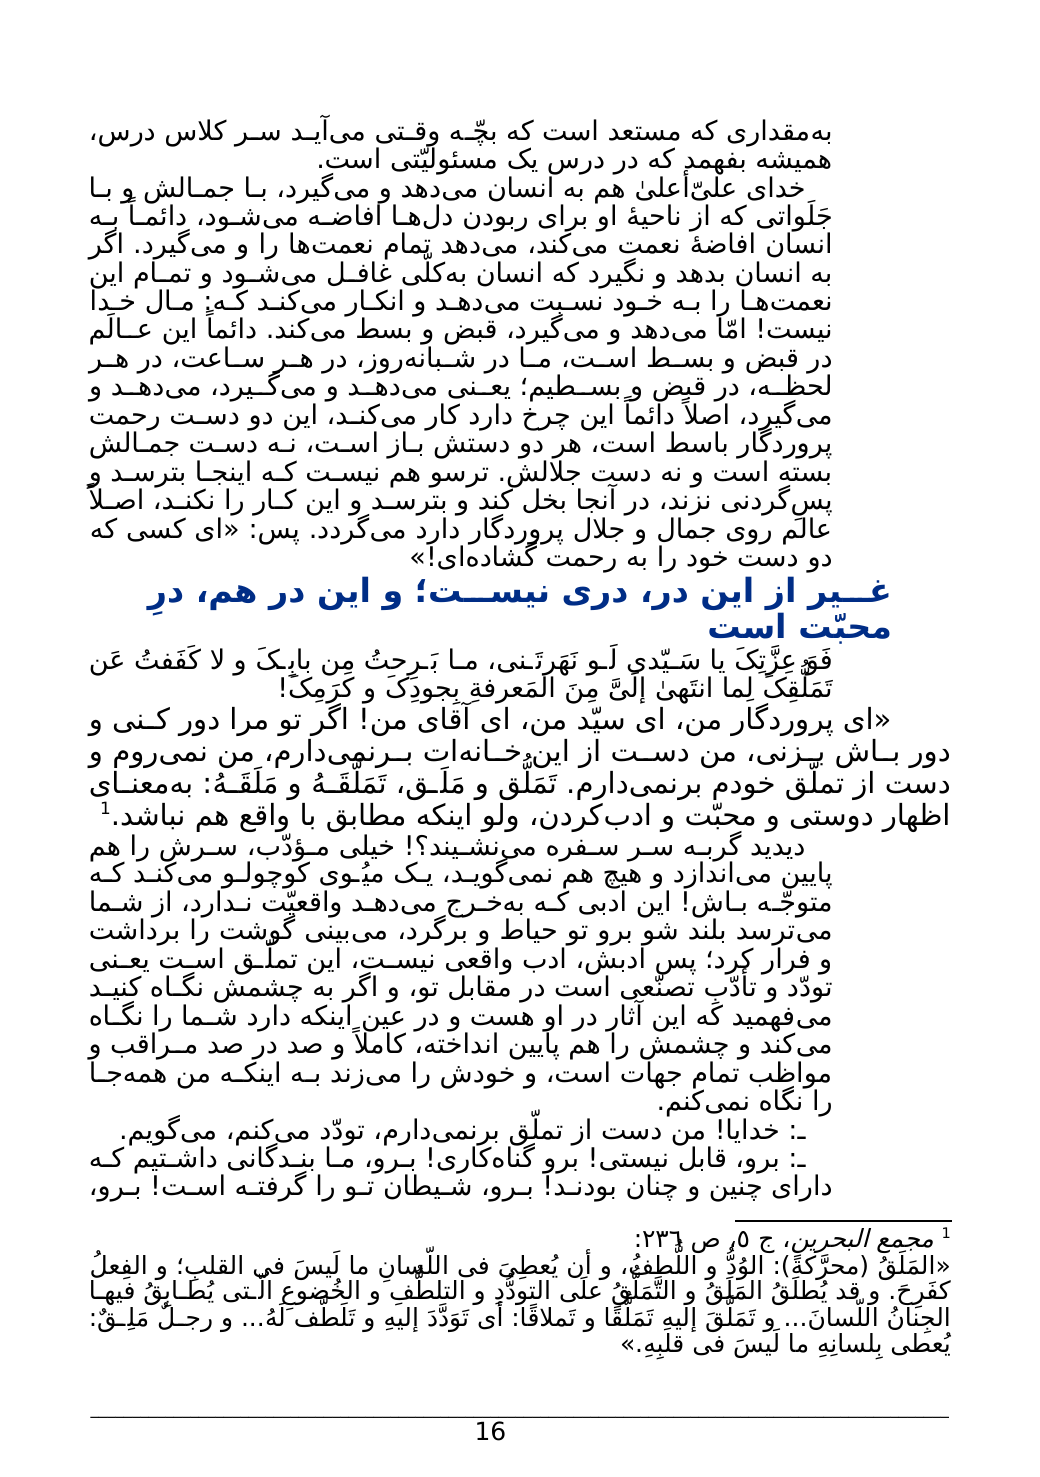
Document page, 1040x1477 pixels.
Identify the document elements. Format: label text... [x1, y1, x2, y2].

text ‌ـ: خدایا! من دست از تملّق برنمی‌دارم، تودّد می‌کنم، می‌گویم. [89, 1117, 833, 1145]
subtitle غیر از این در، دری نیست؛ و این در هم، درِ محبّت است [148, 573, 892, 647]
text فَوَ عِزَّتِکَ یا سَیّدی لَو نَهَرتَنی، ما بَرِحتُ مِن بابِکَ و لا کَفَفتُ عَن تَمَلُّقِکَ لِما انتَهیٰ إلَیَّ مِنَ المَعرفةِ بِجودِکَ و کرَمِکَ! [89, 647, 833, 703]
text خدای علیّ‌أعلیٰ هم به انسان می‌دهد و می‌گیرد، با جمالش و با جَلَواتی که از ناحیۀ او برای ربودن دل‌ها افاضه می‌شود، دائماً به انسان افاضۀ نعمت می‌کند، می‌دهد تمام نعمت‌ها را و می‌گیرد. اگر به انسان بدهد و نگیرد که انسان به‌کلّی غافل می‌شود و تمام این نعمت‌ها را به خود نسبت می‌دهد و انکار می‌کند که: مال خدا نیست! امّا می‌دهد و می‌گیرد، قبض و بسط می‌کند. دائماً این عالَم در قبض و بسط است، ما در شبانه‌روز، در هر ساعت، در هر لحظه، در قبض و بسطیم؛ یعنی می‌دهد و می‌گیرد، می‌دهد و می‌گیرد، اصلاً دائماً این چرخ دارد کار می‌کند، این دو دست رحمت پروردگار باسط است، هر دو دستش باز است، نه دست جمالش بسته است و نه دست جلالش. ترسو هم نیست که اینجا بترسد و پسِ‌گردنی نزند، در آنجا بخل کند و بترسد و این کار را نکند، اصلاً عالم روی جمال و جلال پروردگار دارد می‌گردد. پس: «ای کسی که دو دست خود را به رحمت گشاده‌ای!» [89, 175, 833, 573]
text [89, 1145, 833, 1202]
text دیدید گربه سر سفره می‌نشیند؟! خیلی مؤدّب، سرش را هم پایین می‌اندازد و هیچ هم نمی‌گوید، یک میُوی کوچولو می‌کند که متوجّه باش! این ادبی که به‌خرج می‌دهد واقعیّت ندارد، از شما می‌ترسد بلند شو برو تو حیاط و برگرد، می‌بینی گوشت را برداشت و فرار کرد؛ پس ادبش، ادب واقعی نیست، این تملّق است یعنی تودّد و تأدّبِ تصنّعی است در مقابل تو، و اگر به چشمش نگاه کنید می‌فهمید که این آثار در او هست و در عین اینکه دارد شما را نگاه می‌کند و چشمش را هم پایین انداخته، کاملاً و صد در صد مراقب و مواظب تمام جهات است، و خودش را می‌زند به اینکه من همه‌جا را نگاه نمی‌کنم. [89, 833, 833, 1117]
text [89, 118, 833, 175]
text «ای پروردگار من، ای سیّد من، ای آقای من! اگر تو مرا دور کنی و دور باش بزنی، من دست از این خانه‌ات برنمی‌دارم، من نمی‌روم و دست از تملّق خودم برنمی‌دارم. تَمَلُّق و مَلَق، تَمَلَّقَهُ و مَلَقَهُ: به‌معنای اظهار دوستی و محبّت و ادب‌کردن، ولو اینکه مطابق با واقع هم نباشد. [89, 703, 951, 833]
